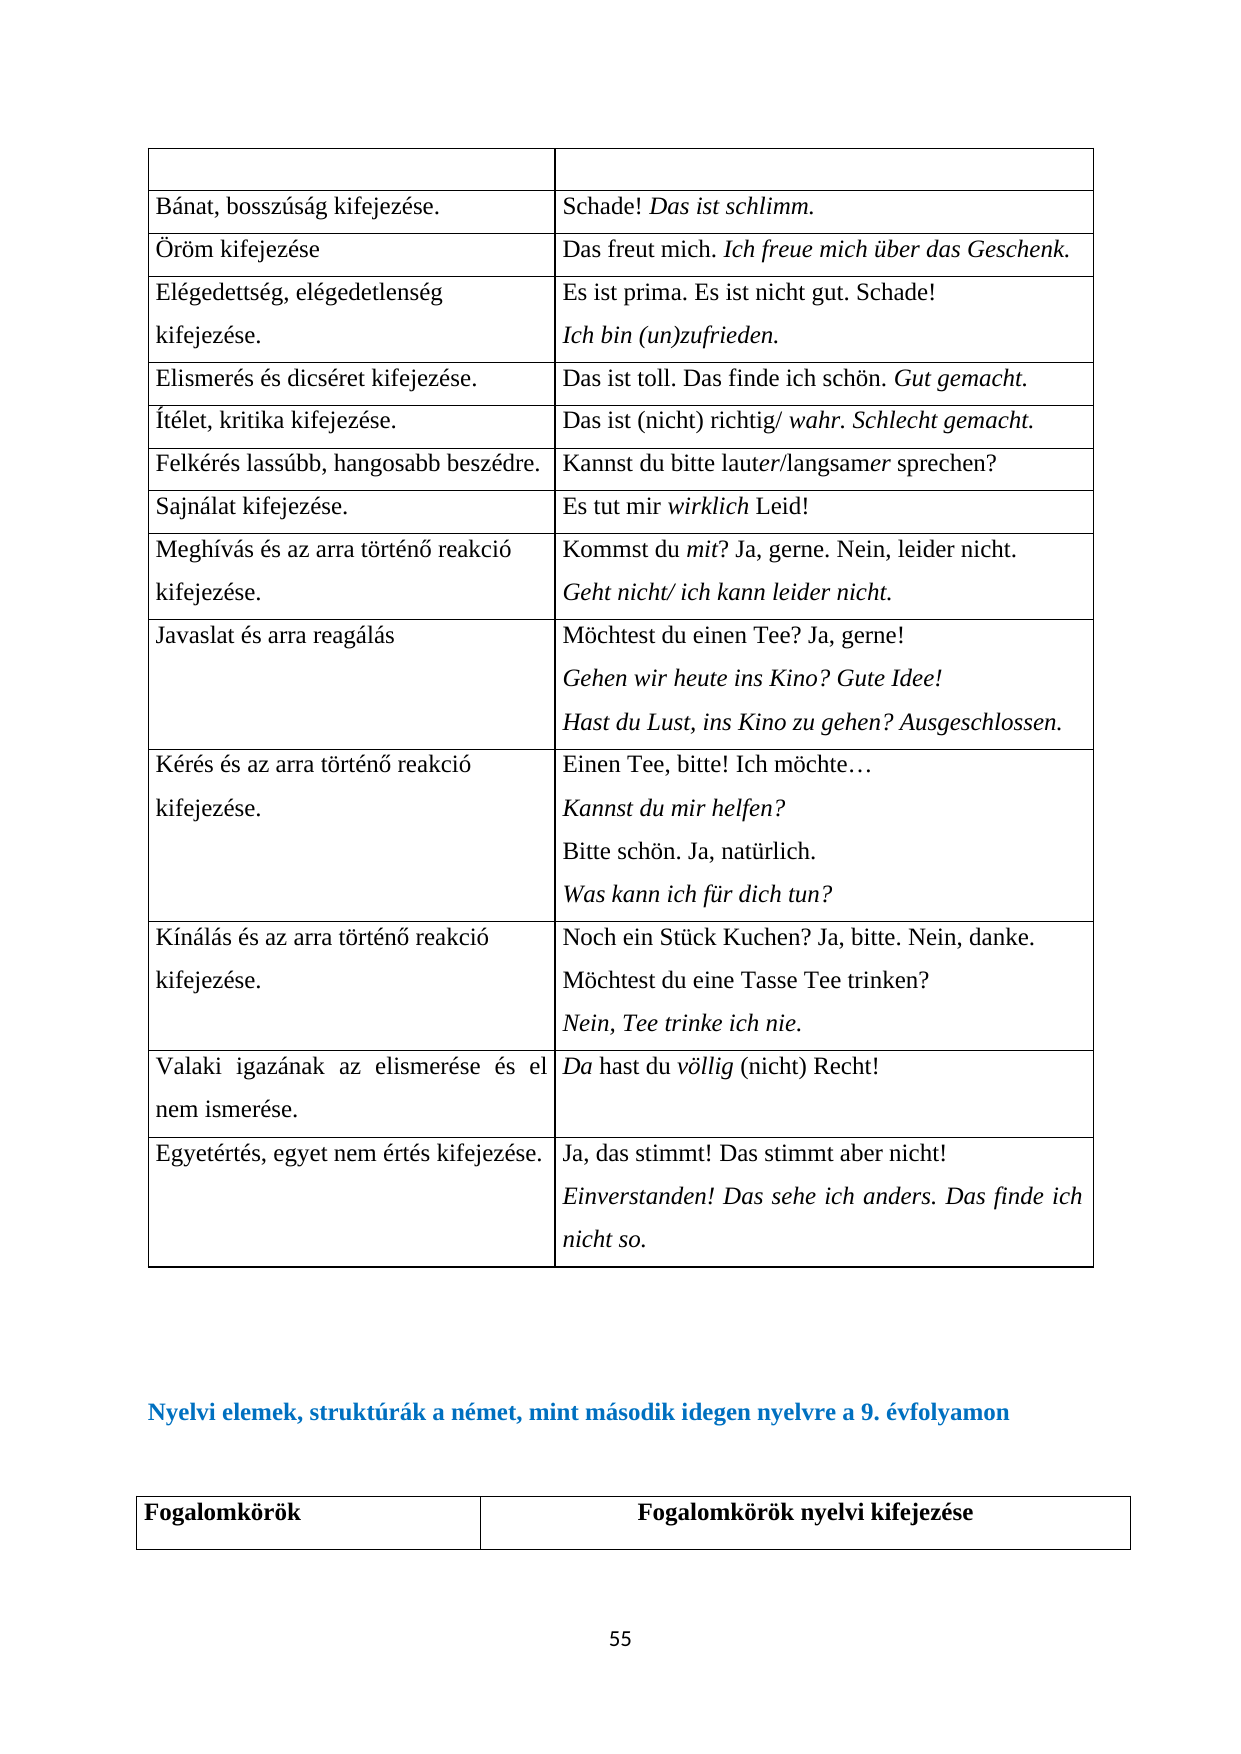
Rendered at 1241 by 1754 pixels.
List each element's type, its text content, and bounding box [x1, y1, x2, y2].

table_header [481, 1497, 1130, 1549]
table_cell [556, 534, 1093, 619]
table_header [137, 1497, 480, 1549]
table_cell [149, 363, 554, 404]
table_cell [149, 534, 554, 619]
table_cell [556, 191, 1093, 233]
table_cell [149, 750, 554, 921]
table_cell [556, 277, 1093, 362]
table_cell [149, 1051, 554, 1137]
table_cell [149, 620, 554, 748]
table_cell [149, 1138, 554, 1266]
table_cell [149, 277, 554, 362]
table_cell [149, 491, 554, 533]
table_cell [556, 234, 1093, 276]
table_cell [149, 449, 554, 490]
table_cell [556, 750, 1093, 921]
text Nyelvi elemek, struktúrák a német, mint második idegen nyelvre a 9. évfolyamon [148, 1397, 1093, 1426]
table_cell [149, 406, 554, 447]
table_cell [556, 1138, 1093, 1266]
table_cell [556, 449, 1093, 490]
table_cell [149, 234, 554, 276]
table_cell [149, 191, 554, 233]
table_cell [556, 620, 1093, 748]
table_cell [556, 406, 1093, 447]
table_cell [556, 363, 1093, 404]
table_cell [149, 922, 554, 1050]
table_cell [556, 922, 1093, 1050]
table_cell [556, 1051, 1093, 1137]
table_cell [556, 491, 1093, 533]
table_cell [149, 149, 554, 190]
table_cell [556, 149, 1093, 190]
